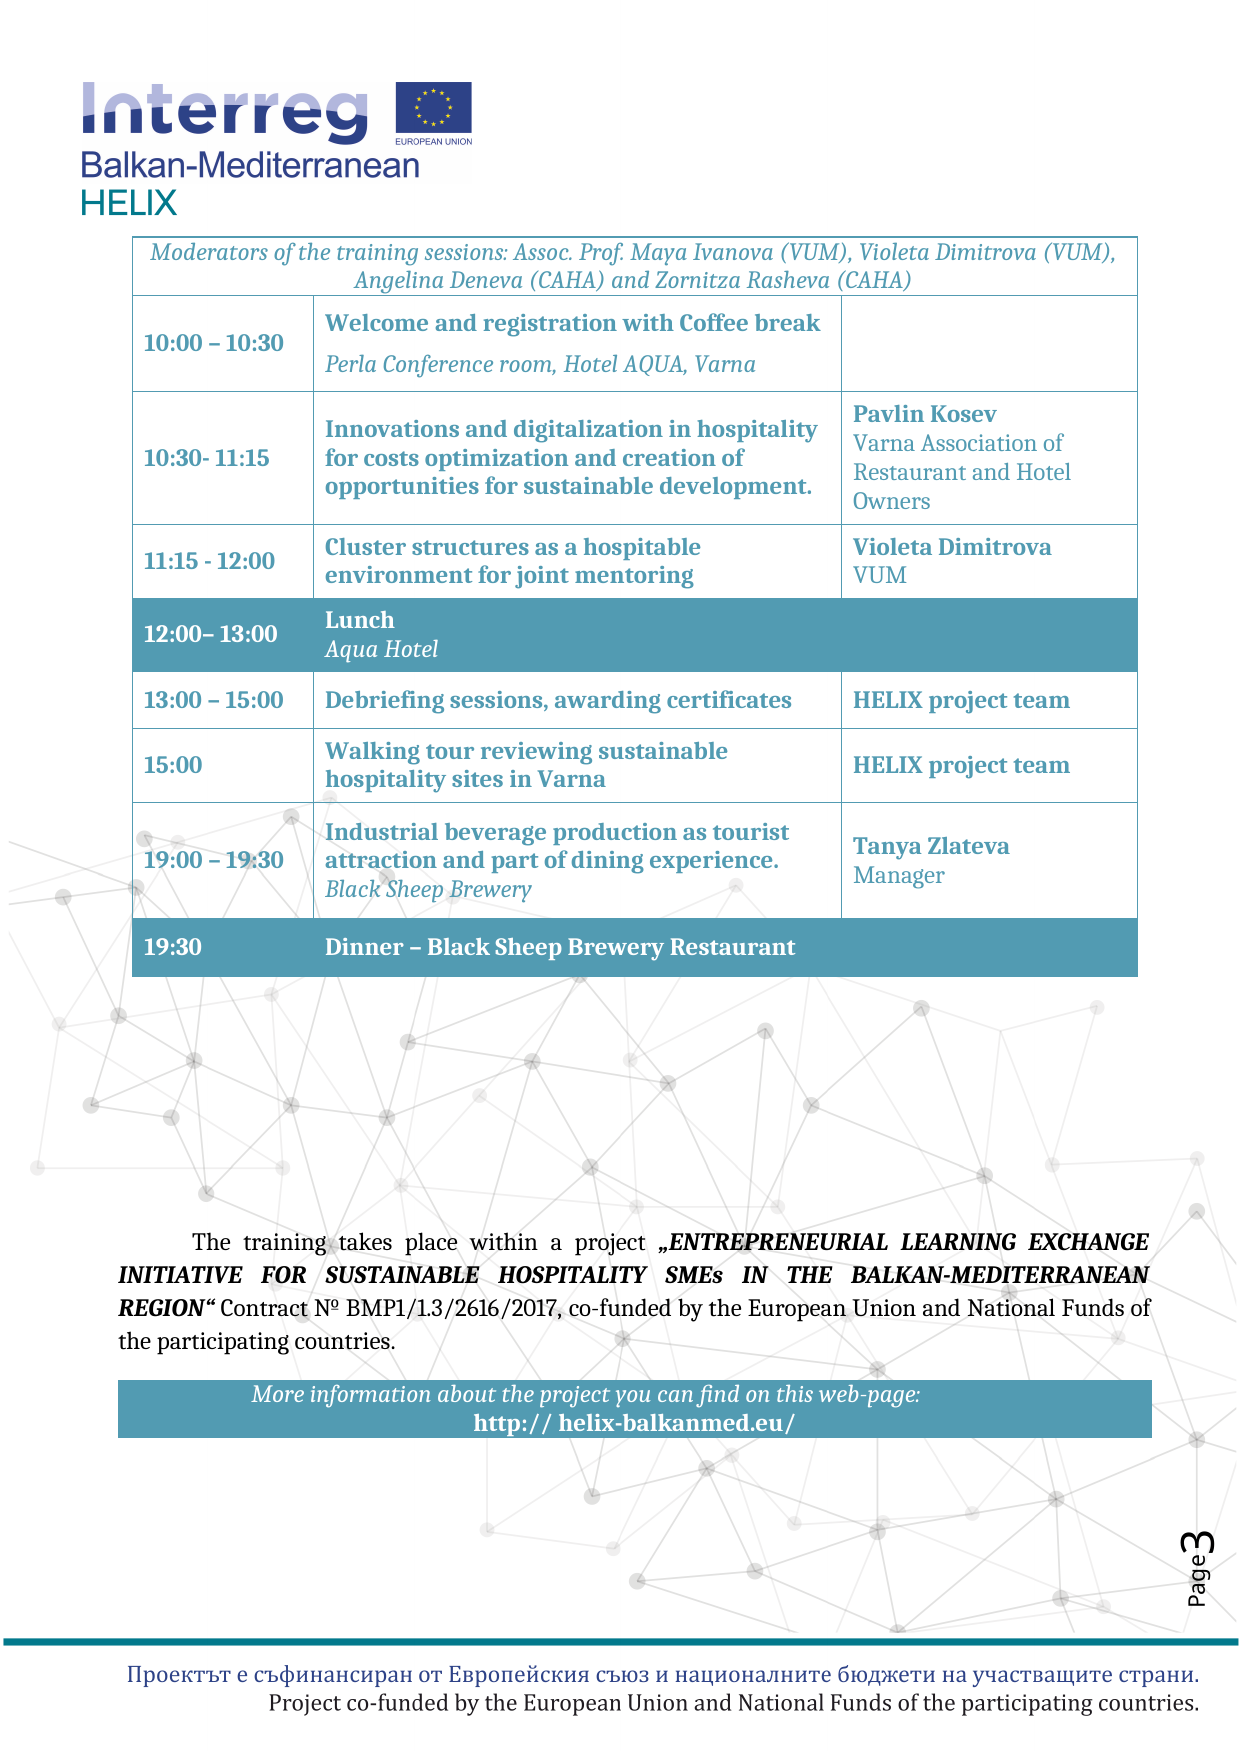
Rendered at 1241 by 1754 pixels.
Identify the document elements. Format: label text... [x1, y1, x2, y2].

table_cell HELIX project team [842, 729, 1137, 802]
table_cell 10:00 – 10:30 [133, 296, 313, 391]
table_cell 19:00 – 19:30 [133, 803, 313, 918]
table_cell Lunch Aqua Hotel [314, 599, 841, 671]
table_cell 13:00 – 15:00 [133, 672, 313, 728]
table_cell Debriefing sessions, awarding certificates [314, 672, 841, 728]
table_cell Cluster structures as a hospitable environment for joint mentoring [314, 525, 841, 598]
table_cell Walking tour reviewing sustainable hospitality sites in Varna [314, 729, 841, 802]
table_cell [842, 919, 1137, 976]
table_cell [842, 599, 1137, 671]
table_cell Violeta Dimitrova VUM [842, 525, 1137, 598]
text The training takes place within a project „ENTREPRENEURIAL LEARNING EXCHANGE INITIATIVE FOR SUSTAINABLE HOSPITALITY SMEs IN THE BALKAN-MEDITERRANEAN REGION“ Contract № BMP1/1.3/2616/2017, co-funded by the European Union and National Funds of the participating countries. [118, 1227, 1152, 1355]
table_cell Dinner – Black Sheep Brewery Restaurant [314, 919, 841, 976]
table_cell Innovations and digitalization in hospitality for costs optimization and creation of opportunities for sustainable development. [314, 392, 841, 524]
text http:// helix-balkanmed.eu/ [118, 1409, 1152, 1438]
table_cell 19:30 [133, 919, 313, 976]
table_cell Pavlin Kosev Varna Association of Restaurant and Hotel Owners [842, 392, 1137, 524]
table_cell 10:30- 11:15 [133, 392, 313, 524]
table_cell Welcome and registration with Coffee break Perla Conference room, Hotel AQUA, Varna [314, 296, 841, 391]
table_cell 15:00 [133, 729, 313, 802]
text More information about the project you can find on this web-page: [118, 1380, 1152, 1409]
picture [1, 0, 1241, 1751]
table_cell Industrial beverage production as tourist attraction and part of dining experience. Black Sheep Brewery [314, 803, 841, 918]
table_cell HELIX project team [842, 672, 1137, 728]
table_cell 11:15 - 12:00 [133, 525, 313, 598]
table_cell [842, 296, 1137, 391]
table_cell Moderators of the training sessions: Assoc. Prof. Maya Ivanova (VUM), Violeta Dimitrova (VUM), Angelina Deneva (CAHA) and Zornitza Rasheva (CAHA) [133, 238, 1137, 295]
table_cell 12:00– 13:00 [133, 599, 313, 671]
table_cell Tanya Zlateva Manager [842, 803, 1137, 918]
